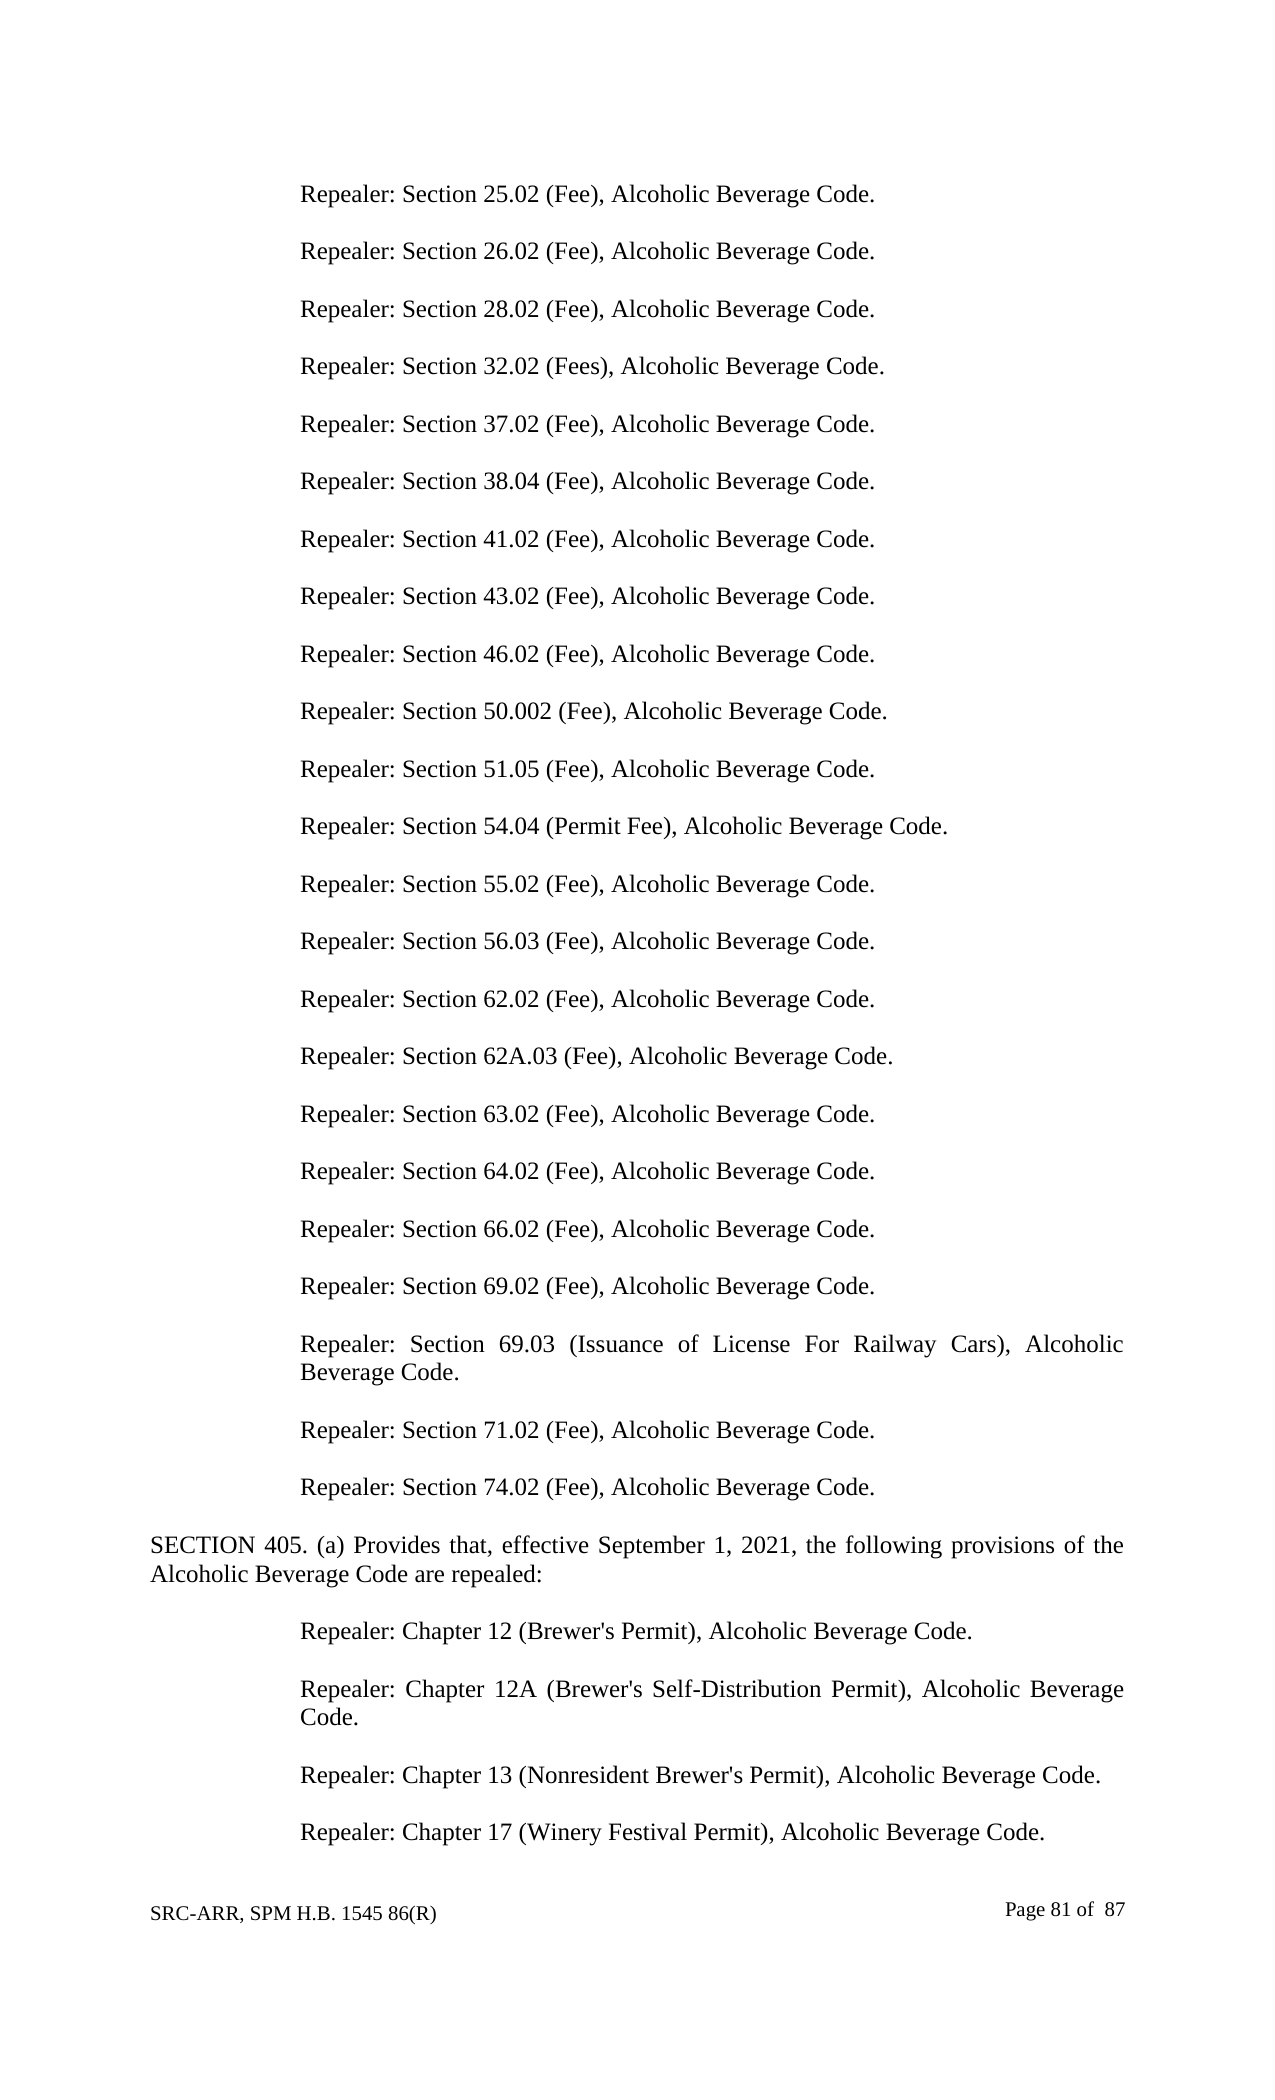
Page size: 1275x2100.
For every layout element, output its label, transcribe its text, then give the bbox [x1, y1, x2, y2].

text Repealer: Section 43.02 (Fee), Alcoholic Beverage Code. [300, 581, 1125, 610]
text Repealer: Section 28.02 (Fee), Alcoholic Beverage Code. [300, 294, 1125, 322]
text Repealer: Chapter 17 (Winery Festival Permit), Alcoholic Beverage Code. [300, 1817, 1125, 1846]
text Repealer: Section 50.002 (Fee), Alcoholic Beverage Code. [300, 696, 1125, 725]
text Repealer: Section 63.02 (Fee), Alcoholic Beverage Code. [300, 1099, 1125, 1127]
text Repealer: Section 62.02 (Fee), Alcoholic Beverage Code. [300, 984, 1125, 1012]
text Repealer: Chapter 12A (Brewer's Self-Distribution Permit), Alcoholic Beverage Code. [300, 1674, 1125, 1731]
text Repealer: Section 51.05 (Fee), Alcoholic Beverage Code. [300, 754, 1125, 782]
text Repealer: Section 38.04 (Fee), Alcoholic Beverage Code. [300, 466, 1125, 495]
text Repealer: Chapter 12 (Brewer's Permit), Alcoholic Beverage Code. [300, 1616, 1125, 1645]
text Repealer: Section 41.02 (Fee), Alcoholic Beverage Code. [300, 524, 1125, 552]
text Repealer: Chapter 13 (Nonresident Brewer's Permit), Alcoholic Beverage Code. [300, 1760, 1125, 1789]
text Repealer: Section 25.02 (Fee), Alcoholic Beverage Code. [300, 179, 1125, 207]
text Repealer: Section 66.02 (Fee), Alcoholic Beverage Code. [300, 1214, 1125, 1242]
text Repealer: Section 71.02 (Fee), Alcoholic Beverage Code. [300, 1415, 1125, 1444]
text Repealer: Section 54.04 (Permit Fee), Alcoholic Beverage Code. [300, 811, 1125, 840]
text Repealer: Section 74.02 (Fee), Alcoholic Beverage Code. [300, 1472, 1125, 1501]
text Repealer: Section 64.02 (Fee), Alcoholic Beverage Code. [300, 1156, 1125, 1185]
text Repealer: Section 56.03 (Fee), Alcoholic Beverage Code. [300, 926, 1125, 955]
text Repealer: Section 32.02 (Fees), Alcoholic Beverage Code. [300, 351, 1125, 380]
text Repealer: Section 26.02 (Fee), Alcoholic Beverage Code. [300, 236, 1125, 265]
text Repealer: Section 55.02 (Fee), Alcoholic Beverage Code. [300, 869, 1125, 897]
text Repealer: Section 62A.03 (Fee), Alcoholic Beverage Code. [300, 1041, 1125, 1070]
text Repealer: Section 46.02 (Fee), Alcoholic Beverage Code. [300, 639, 1125, 667]
text Repealer: Section 69.02 (Fee), Alcoholic Beverage Code. [300, 1271, 1125, 1300]
text SECTION 405. (a) Provides that, effective September 1, 2021, the following provisions of the Alcoholic Beverage Code are repealed: [150, 1530, 1125, 1587]
text Repealer: Section 37.02 (Fee), Alcoholic Beverage Code. [300, 409, 1125, 437]
text Repealer: Section 69.03 (Issuance of License For Railway Cars), Alcoholic Beverage Code. [300, 1329, 1125, 1386]
